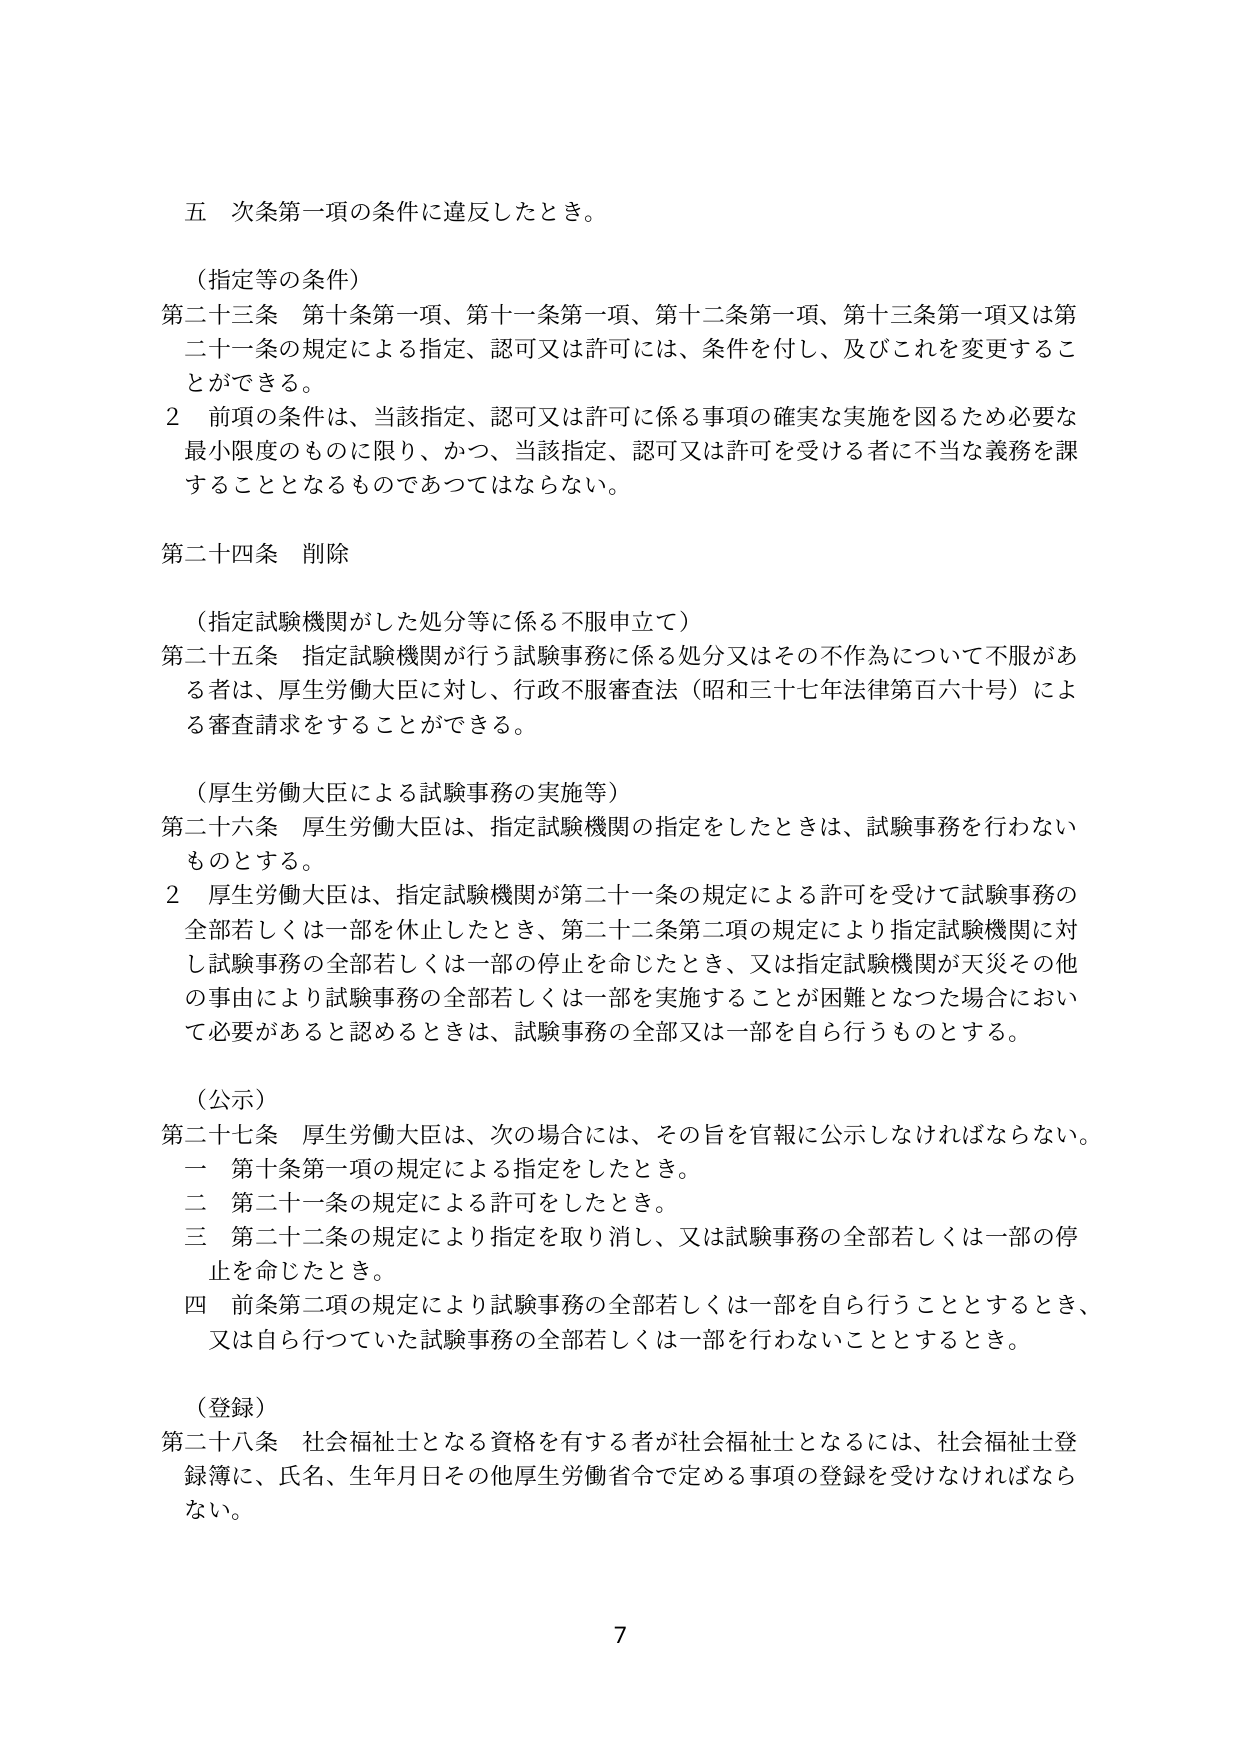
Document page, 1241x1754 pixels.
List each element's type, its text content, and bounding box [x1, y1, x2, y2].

text 一 第十条第一項の規定による指定をしたとき。 [184, 1150, 1079, 1184]
text 第二十五条 指定試験機関が行う試験事務に係る処分又はその不作為について不服がある者は、厚生労働大臣に対し、行政不服審査法（昭和三十七年法律第百六十号）による審査請求をすることができる。 [161, 638, 1079, 740]
text （指定試験機関がした処分等に係る不服申立て） [184, 604, 1079, 638]
text （指定等の条件） [184, 262, 1079, 296]
text 第二十七条 厚生労働大臣は、次の場合には、その旨を官報に公示しなければならない。 [161, 1116, 1079, 1150]
text 第二十三条 第十条第一項、第十一条第一項、第十二条第一項、第十三条第一項又は第二十一条の規定による指定、認可又は許可には、条件を付し、及びこれを変更することができる。 [161, 296, 1079, 399]
text 第二十八条 社会福祉士となる資格を有する者が社会福祉士となるには、社会福祉士登録簿に、氏名、生年月日その他厚生労働省令で定める事項の登録を受けなければならない。 [161, 1424, 1079, 1526]
text （公示） [184, 1082, 1079, 1116]
text ２ 前項の条件は、当該指定、認可又は許可に係る事項の確実な実施を図るため必要な最小限度のものに限り、かつ、当該指定、認可又は許可を受ける者に不当な義務を課することとなるものであつてはならない。 [161, 399, 1079, 501]
text 三 第二十二条の規定により指定を取り消し、又は試験事務の全部若しくは一部の停止を命じたとき。 [184, 1219, 1079, 1287]
text 五 次条第一項の条件に違反したとき。 [184, 194, 1079, 228]
text （厚生労働大臣による試験事務の実施等） [184, 774, 1079, 809]
text 四 前条第二項の規定により試験事務の全部若しくは一部を自ら行うこととするとき、又は自ら行つていた試験事務の全部若しくは一部を行わないこととするとき。 [184, 1287, 1079, 1355]
text 第二十六条 厚生労働大臣は、指定試験機関の指定をしたときは、試験事務を行わないものとする。 [161, 809, 1079, 877]
text 二 第二十一条の規定による許可をしたとき。 [184, 1184, 1079, 1219]
text 第二十四条 削除 [161, 535, 1079, 569]
text ２ 厚生労働大臣は、指定試験機関が第二十一条の規定による許可を受けて試験事務の全部若しくは一部を休止したとき、第二十二条第二項の規定により指定試験機関に対し試験事務の全部若しくは一部の停止を命じたとき、又は指定試験機関が天災その他の事由により試験事務の全部若しくは一部を実施することが困難となつた場合において必要があると認めるときは、試験事務の全部又は一部を自ら行うものとする。 [161, 877, 1079, 1048]
text （登録） [184, 1389, 1079, 1424]
